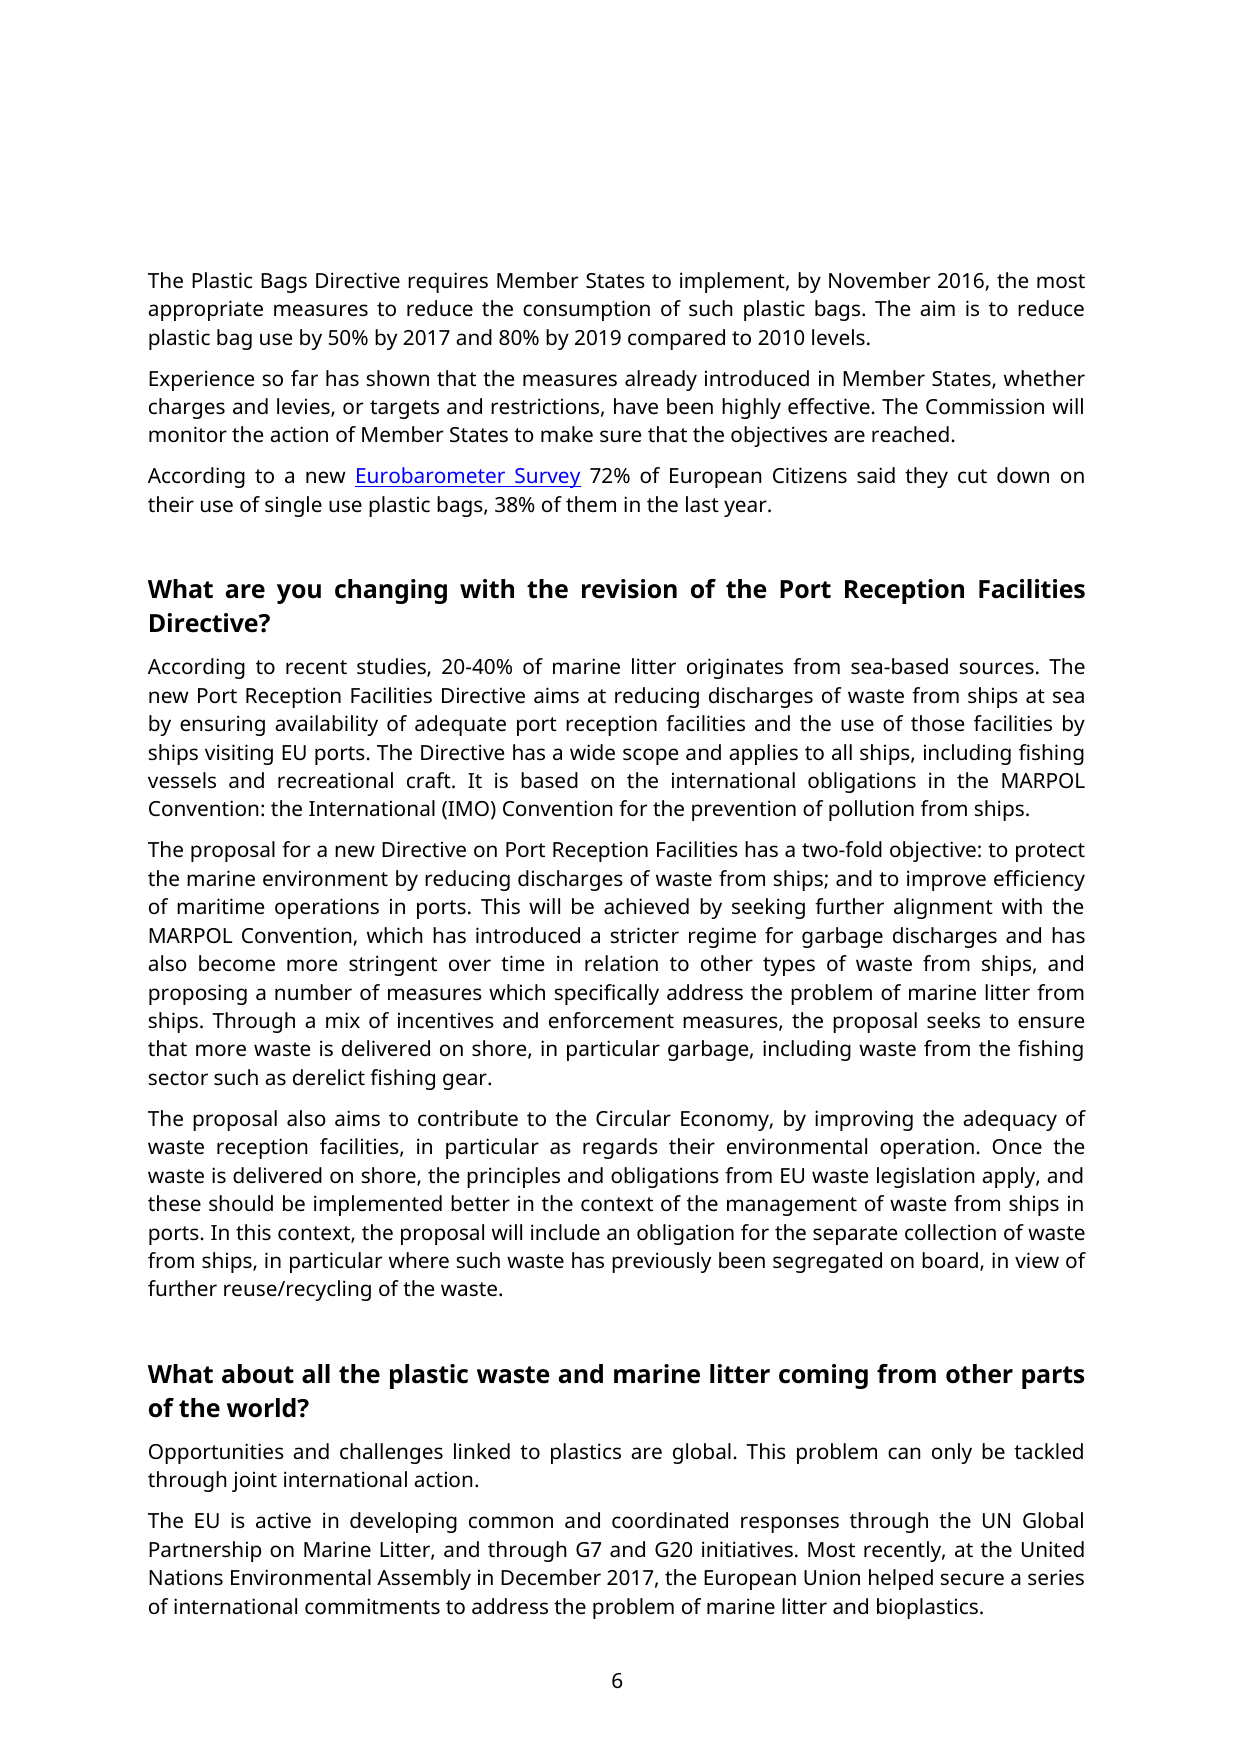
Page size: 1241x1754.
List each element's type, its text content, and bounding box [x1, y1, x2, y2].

text According to recent studies, 20-40% of marine litter originates from sea-based sources. The new Port Reception Facilities Directive aims at reducing discharges of waste from ships at sea by ensuring availability of adequate port reception facilities and the use of those facilities by ships visiting EU ports. The Directive has a wide scope and applies to all ships, including fishing vessels and recreational craft. It is based on the international obligations in the MARPOL Convention: the International (IMO) Convention for the prevention of pollution from ships. [148, 652, 1087, 823]
text The proposal for a new Directive on Port Reception Facilities has a two-fold objective: to protect the marine environment by reducing discharges of waste from ships; and to improve efficiency of maritime operations in ports. This will be achieved by seeking further alignment with the MARPOL Convention, which has introduced a stricter regime for garbage discharges and has also become more stringent over time in relation to other types of waste from ships, and proposing a number of measures which specifically address the problem of marine litter from ships. Through a mix of incentives and enforcement measures, the proposal seeks to ensure that more waste is delivered on shore, in particular garbage, including waste from the fishing sector such as derelict fishing gear. [148, 836, 1087, 1091]
text What about all the plastic waste and marine litter coming from other parts of the world? [148, 1356, 1087, 1424]
text The EU is active in developing common and coordinated responses through the UN Global Partnership on Marine Litter, and through G7 and G20 initiatives. Most recently, at the United Nations Environmental Assembly in December 2017, the European Union helped secure a series of international commitments to address the problem of marine litter and bioplastics. [148, 1506, 1087, 1620]
text What are you changing with the revision of the Port Reception Facilities Directive? [148, 572, 1087, 640]
text Opportunities and challenges linked to plastics are global. This problem can only be tackled through joint international action. [148, 1437, 1087, 1494]
text The Plastic Bags Directive requires Member States to implement, by November 2016, the most appropriate measures to reduce the consumption of such plastic bags. The aim is to reduce plastic bag use by 50% by 2017 and 80% by 2019 compared to 2010 levels. [148, 266, 1087, 351]
text Experience so far has shown that the measures already introduced in Member States, whether charges and levies, or targets and restrictions, have been highly effective. The Commission will monitor the action of Member States to make sure that the objectives are reached. [148, 364, 1087, 449]
text The proposal also aims to contribute to the Circular Economy, by improving the adequacy of waste reception facilities, in particular as regards their environmental operation. Once the waste is delivered on shore, the principles and obligations from EU waste legislation apply, and these should be implemented better in the context of the management of waste from ships in ports. In this context, the proposal will include an obligation for the separate collection of waste from ships, in particular where such waste has previously been segregated on board, in view of further reuse/recycling of the waste. [148, 1104, 1087, 1303]
text According to a new Eurobarometer Survey 72% of European Citizens said they cut down on their use of single use plastic bags, 38% of them in the last year. [148, 461, 1087, 518]
